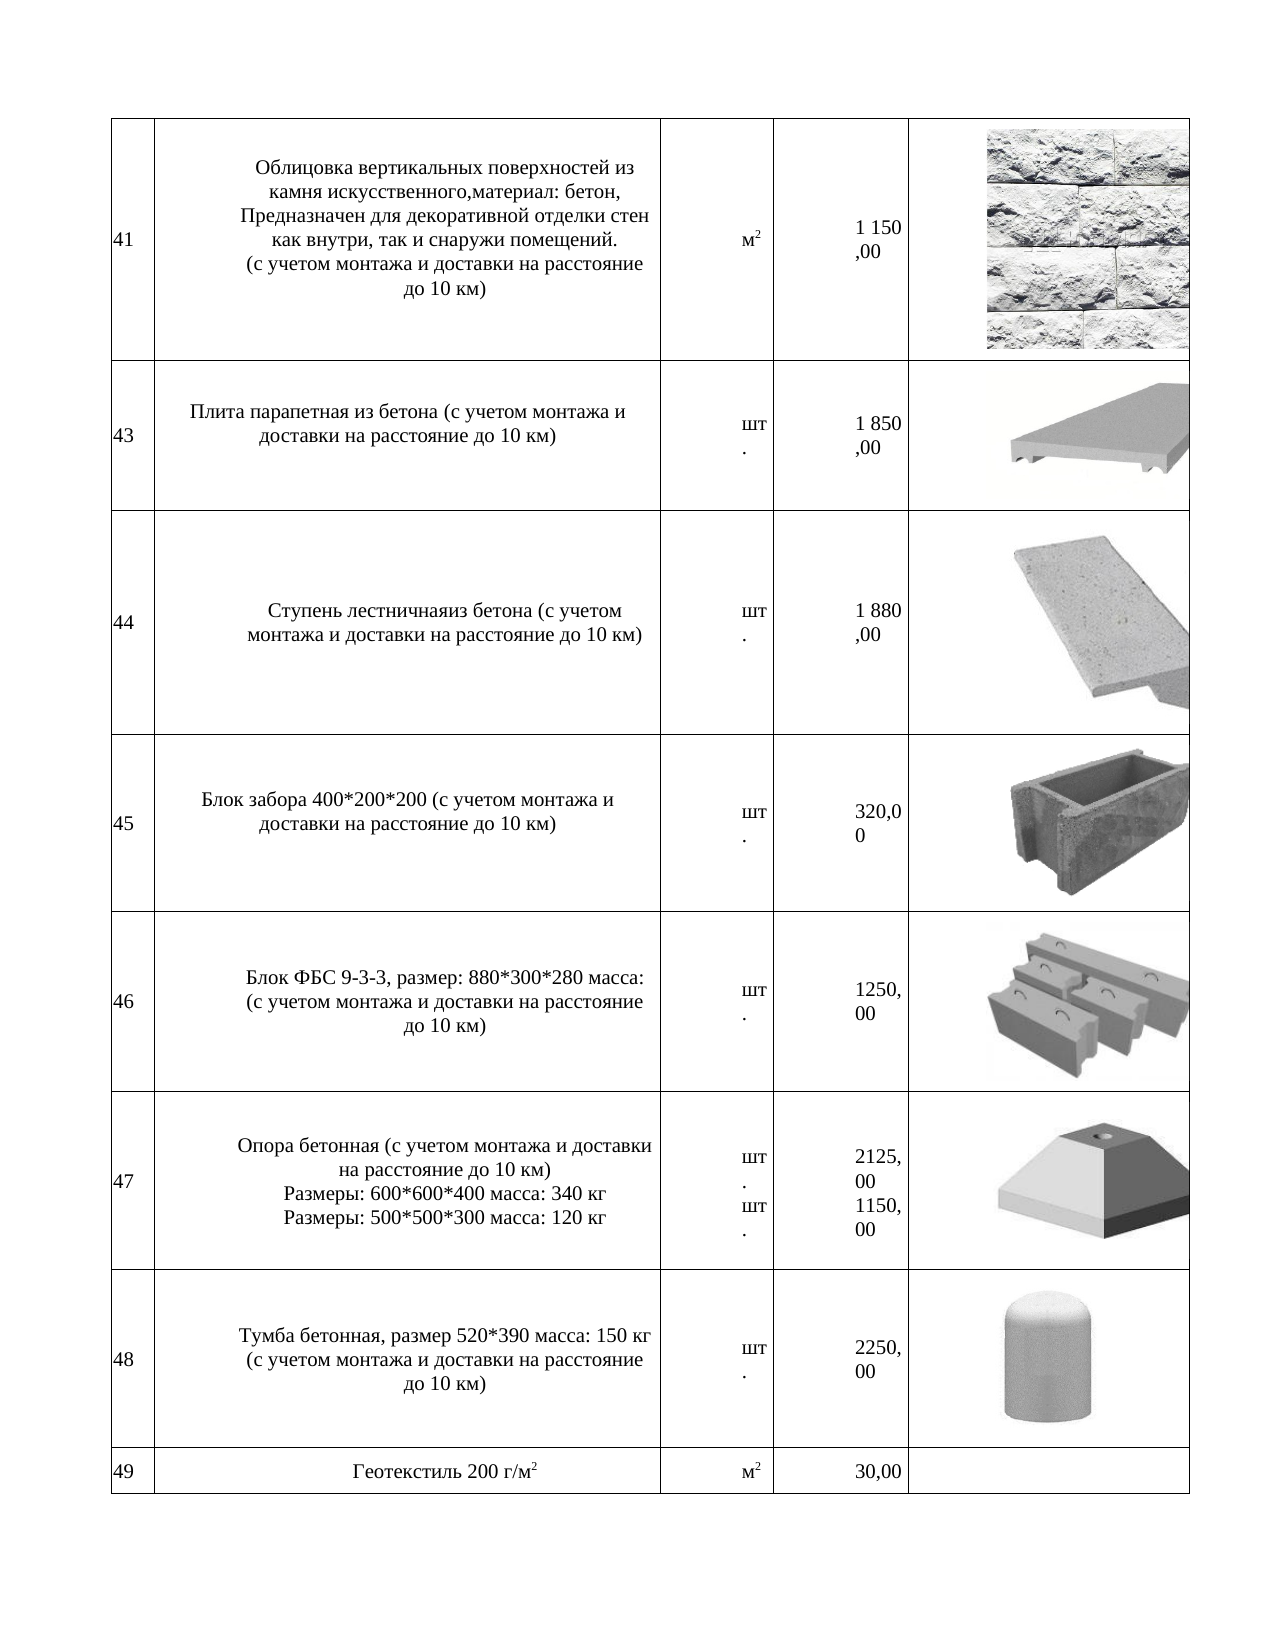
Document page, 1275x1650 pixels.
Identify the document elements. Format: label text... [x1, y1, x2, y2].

picture [986, 1281, 1104, 1437]
table_cell 44 [112, 511, 154, 734]
table_cell шт. [661, 1270, 773, 1447]
table_cell Блок ФБС 9-3-3, размер: 880*300*280 масса: (c учетом монтажа и доставки на расстояние до 10 км) [155, 912, 660, 1091]
table_cell 2125,00 1150,00 [774, 1092, 908, 1269]
table_cell [909, 1448, 1189, 1493]
table_cell шт. [661, 735, 773, 911]
table_cell 30,00 [774, 1448, 908, 1493]
table_cell 49 [112, 1448, 154, 1493]
table_cell [909, 1092, 1189, 1269]
table_cell м2 [661, 119, 773, 359]
table_cell 1 880,00 [774, 511, 908, 734]
table_cell Тумба бетонная, размер 520*390 масса: 150 кг (c учетом монтажа и доставки на расстояние до 10 км) [155, 1270, 660, 1447]
table_cell Ступень лестничнаяиз бетона (c учетом монтажа и доставки на расстояние до 10 км) [155, 511, 660, 734]
picture [986, 745, 1190, 901]
table_cell 1 150,00 [774, 119, 908, 359]
table_cell Геотекстиль 200 г/м2 [155, 1448, 660, 1493]
table_cell 46 [112, 912, 154, 1091]
table_cell 41 [112, 119, 154, 359]
table_cell Облицовка вертикальных поверхностей из камня искусственного,материал: бетон, Предназначен для декоративной отделки стен как внутри, так и снаружи помещений. (c учетом монтажа и доставки на расстояние до 10 км) [155, 119, 660, 359]
picture [986, 371, 1190, 499]
table_cell м2 [661, 1448, 773, 1493]
table_cell 43 [112, 361, 154, 510]
table_cell Блок забора 400*200*200 (c учетом монтажа и доставки на расстояние до 10 км) [155, 735, 660, 911]
table_cell Опора бетонная (c учетом монтажа и доставки на расстояние до 10 км) Размеры: 600*600*400 масса: 340 кг Размеры: 500*500*300 масса: 120 кг [155, 1092, 660, 1269]
table_cell Плита парапетная из бетона (c учетом монтажа и доставки на расстояние до 10 км) [155, 361, 660, 510]
picture [986, 922, 1190, 1081]
table_cell 2250,00 [774, 1270, 908, 1447]
table_cell [909, 735, 1189, 911]
table_cell шт. шт. [661, 1092, 773, 1269]
table_cell [909, 361, 1189, 510]
table_cell [909, 1270, 1189, 1447]
table_cell [909, 119, 1189, 359]
table_cell 45 [112, 735, 154, 911]
table_cell 1 850,00 [774, 361, 908, 510]
table_cell шт. [661, 912, 773, 1091]
table_cell 320,00 [774, 735, 908, 911]
picture [986, 521, 1190, 724]
table_cell 47 [112, 1092, 154, 1269]
table_cell [909, 912, 1189, 1091]
table_cell 1250,00 [774, 912, 908, 1091]
picture [986, 1102, 1190, 1259]
table_cell 48 [112, 1270, 154, 1447]
picture [986, 129, 1190, 349]
table_cell шт. [661, 511, 773, 734]
table_cell [909, 511, 1189, 734]
table_cell шт. [661, 361, 773, 510]
